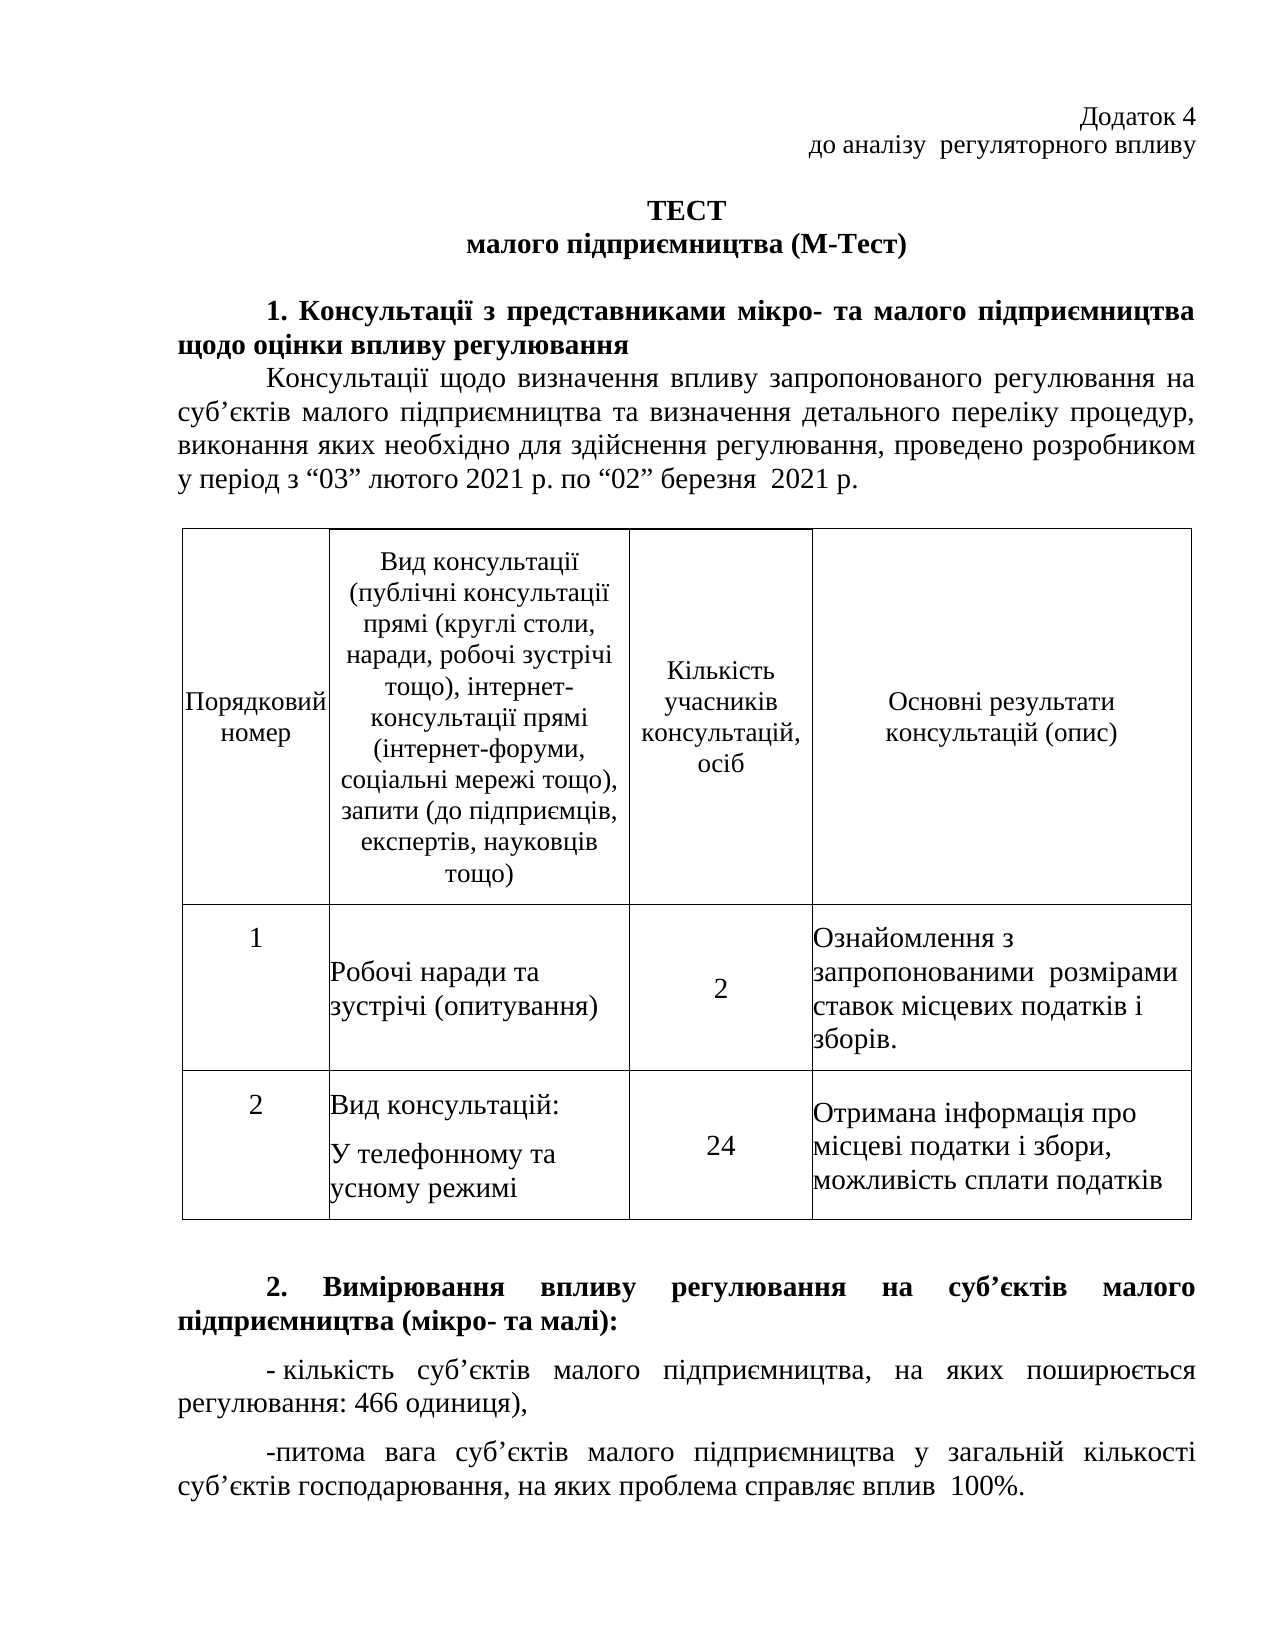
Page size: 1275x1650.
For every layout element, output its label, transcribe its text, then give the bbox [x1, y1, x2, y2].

table_cell 2 [630, 905, 812, 1070]
text Консультації щодо визначення впливу запропонованого регулювання на суб’єктів малого підприємництва та визначення детального переліку процедур, виконання яких необхідно для здійснення регулювання, проведено розробником у період з “03” лютого 2021 р. по “02” березня 2021 р. [177, 360, 1196, 494]
table_cell Ознайомлення з запропонованими розмірами ставок місцевих податків і зборів. [813, 905, 1191, 1070]
text 1. Консультації з представниками мікро- та малого підприємництва щодо оцінки впливу регулювання [177, 293, 1196, 360]
text Додаток 4 [177, 103, 1196, 131]
table_cell Вид консультацій: У телефонному та усному режимі [330, 1071, 629, 1219]
table_cell 1 [183, 905, 329, 1070]
text до аналізу регуляторного впливу [177, 131, 1196, 159]
table_header Вид консультації (публічні консультації прямі (круглі столи, наради, робочі зустрічі тощо), інтернет-консультації прямі (інтернет-форуми, соціальні мережі тощо), запити (до підприємців, експертів, науковців тощо) [330, 530, 629, 903]
table_header Основні результати консультацій (опис) [813, 529, 1191, 903]
table_header Кількість учасників консультацій, осіб [630, 530, 812, 903]
text - кількість суб’єктів малого підприємництва, на яких поширюється регулювання: 466 одиниця), [177, 1352, 1196, 1419]
text -питома вага суб’єктів малого підприємництва у загальній кількості суб’єктів господарювання, на яких проблема справляє вплив 100%. [177, 1434, 1196, 1502]
table_cell 24 [630, 1071, 812, 1219]
table_cell 2 [183, 1071, 329, 1219]
text ТЕСТ [177, 193, 1196, 226]
table_header Порядковий номер [183, 529, 329, 903]
text малого підприємництва (М-Тест) [177, 226, 1196, 260]
table_cell Робочі наради та зустрічі (опитування) [330, 905, 629, 1070]
table_cell Отримана інформація про місцеві податки і збори, можливість сплати податків [813, 1071, 1191, 1219]
text 2. Вимірювання впливу регулювання на суб’єктів малого підприємництва (мікро- та малі): [177, 1269, 1196, 1336]
